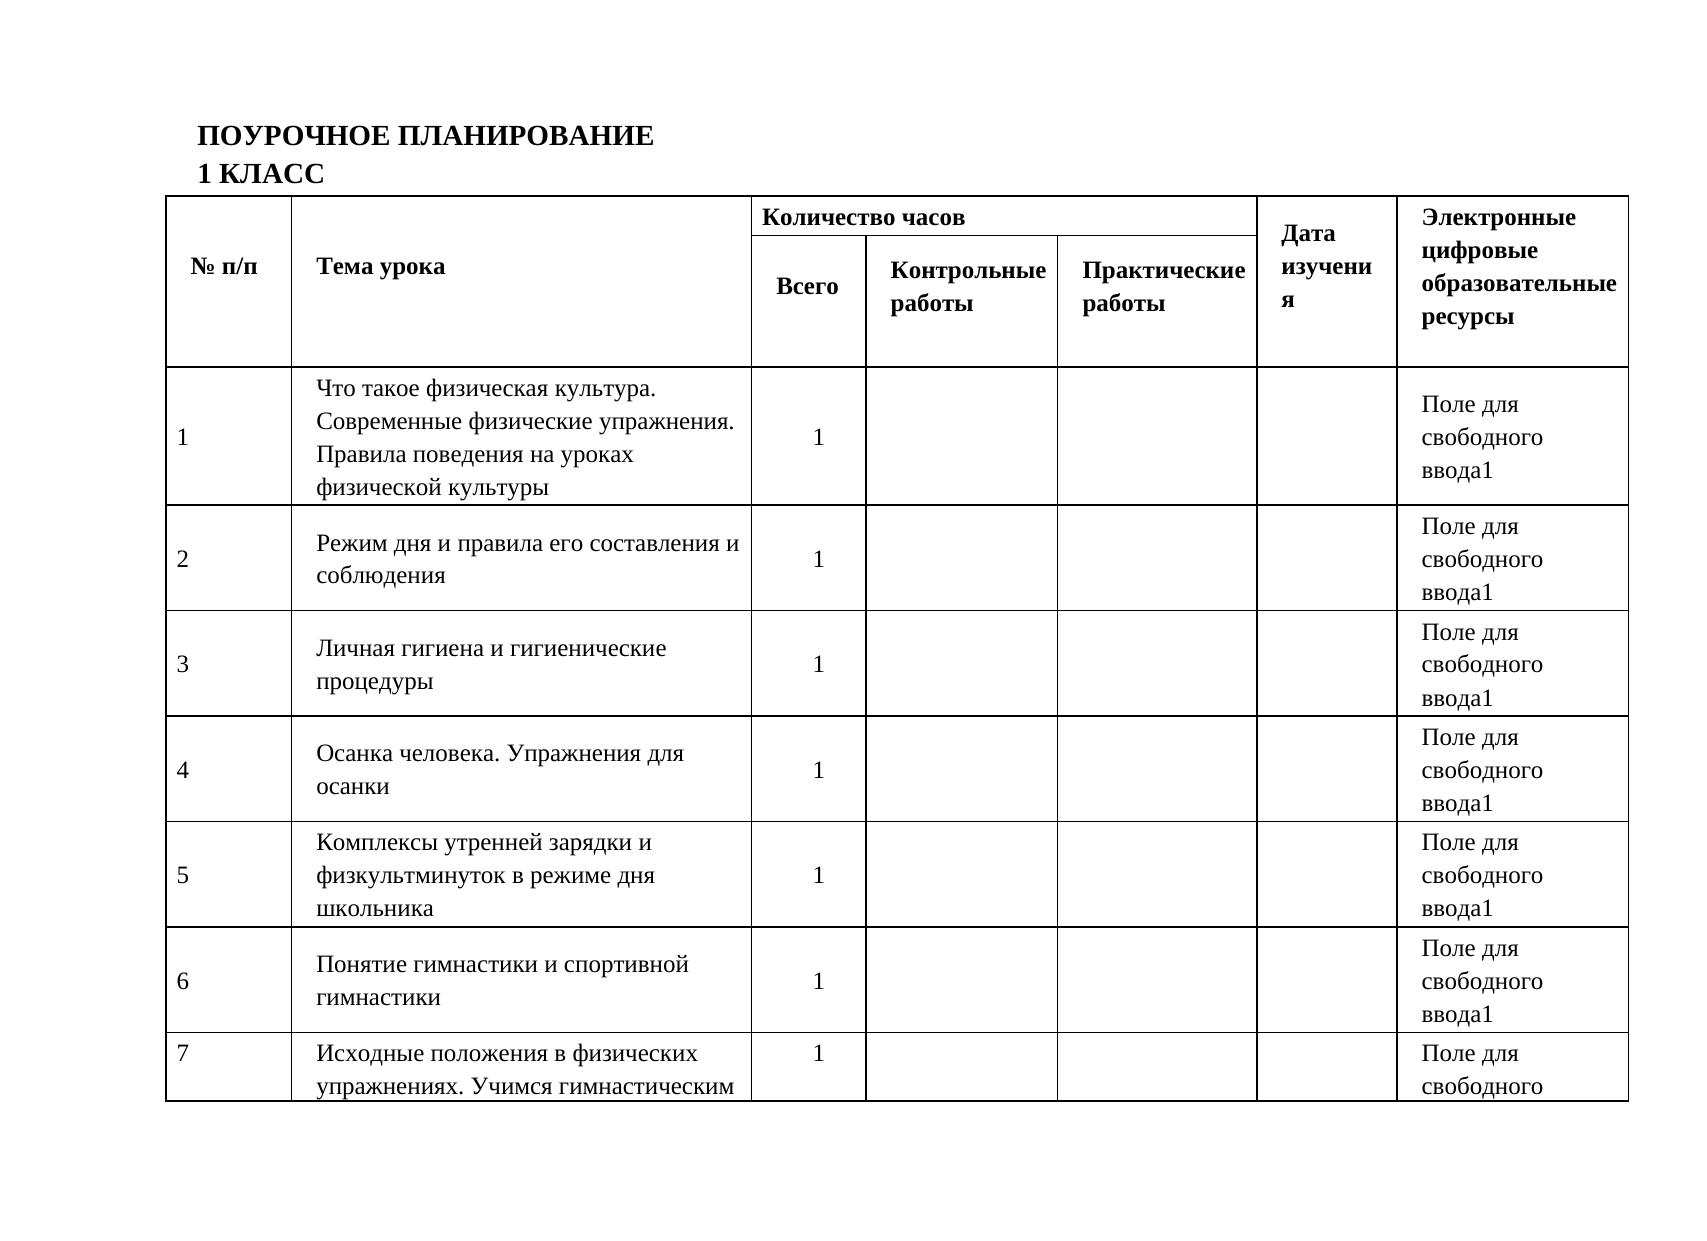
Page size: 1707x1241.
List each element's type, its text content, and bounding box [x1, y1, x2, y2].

table_cell [1058, 717, 1256, 821]
text ПОУРОЧНОЕ ПЛАНИРОВАНИЕ [190, 118, 1618, 152]
table_cell Контрольные работы [867, 236, 1057, 366]
table_cell [867, 368, 1057, 504]
table_cell Комплексы утренней зарядки и физкультминуток в режиме дня школьника [292, 822, 751, 926]
table_cell [867, 611, 1057, 715]
table_cell [867, 506, 1057, 610]
table_cell Что такое физическая культура. Современные физические упражнения. Правила поведения на уроках физической культуры [292, 368, 751, 504]
table_cell [1258, 717, 1396, 821]
table_header Дата изучения [1258, 197, 1396, 366]
table_cell Поле для свободного ввода1 [1398, 611, 1628, 715]
table_cell [1258, 1033, 1396, 1100]
text 1 КЛАСС [190, 157, 1618, 190]
table_header Тема урока [292, 197, 751, 366]
table_cell 6 [167, 928, 291, 1031]
table_cell Поле для свободного ввода1 [1398, 717, 1628, 821]
table_cell 5 [167, 822, 291, 926]
table_cell 1 [752, 506, 865, 610]
table_cell 7 [167, 1033, 291, 1100]
table_cell [1258, 506, 1396, 610]
table_cell 1 [167, 368, 291, 504]
table_cell 1 [752, 928, 865, 1031]
table_cell [1058, 368, 1256, 504]
table_cell 1 [752, 611, 865, 715]
table_header Электронные цифровые образовательные ресурсы [1398, 197, 1628, 366]
table_cell [1258, 368, 1396, 504]
table_cell Осанка человека. Упражнения для осанки [292, 717, 751, 821]
table_cell Поле для свободного ввода1 [1398, 928, 1628, 1031]
table_cell 1 [752, 368, 865, 504]
table_cell [1058, 1033, 1256, 1100]
table_cell Практические работы [1058, 236, 1256, 366]
table_cell [867, 717, 1057, 821]
table_cell [1258, 611, 1396, 715]
table_header Количество часов [752, 197, 1256, 234]
table_cell [867, 822, 1057, 926]
table_cell Поле для свободного ввода1 [1398, 506, 1628, 610]
table_cell [1258, 822, 1396, 926]
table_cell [292, 1033, 751, 1100]
table_cell 2 [167, 506, 291, 610]
table_cell 1 [752, 1033, 865, 1100]
table_cell [867, 928, 1057, 1031]
table_cell Режим дня и правила его составления и соблюдения [292, 506, 751, 610]
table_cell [1398, 1033, 1628, 1100]
table_cell [1058, 506, 1256, 610]
table_cell [1058, 822, 1256, 926]
table_cell 1 [752, 717, 865, 821]
table_cell Поле для свободного ввода1 [1398, 368, 1628, 504]
table_cell Поле для свободного ввода1 [1398, 822, 1628, 926]
table_cell 3 [167, 611, 291, 715]
table_cell Личная гигиена и гигиенические процедуры [292, 611, 751, 715]
table_cell 1 [752, 822, 865, 926]
table_cell [1058, 611, 1256, 715]
table_cell [867, 1033, 1057, 1100]
table_cell [1058, 928, 1256, 1031]
table_cell Понятие гимнастики и спортивной гимнастики [292, 928, 751, 1031]
table_header № п/п [167, 197, 291, 366]
table_cell 4 [167, 717, 291, 821]
table_cell [1258, 928, 1396, 1031]
table_cell Всего [752, 236, 865, 366]
